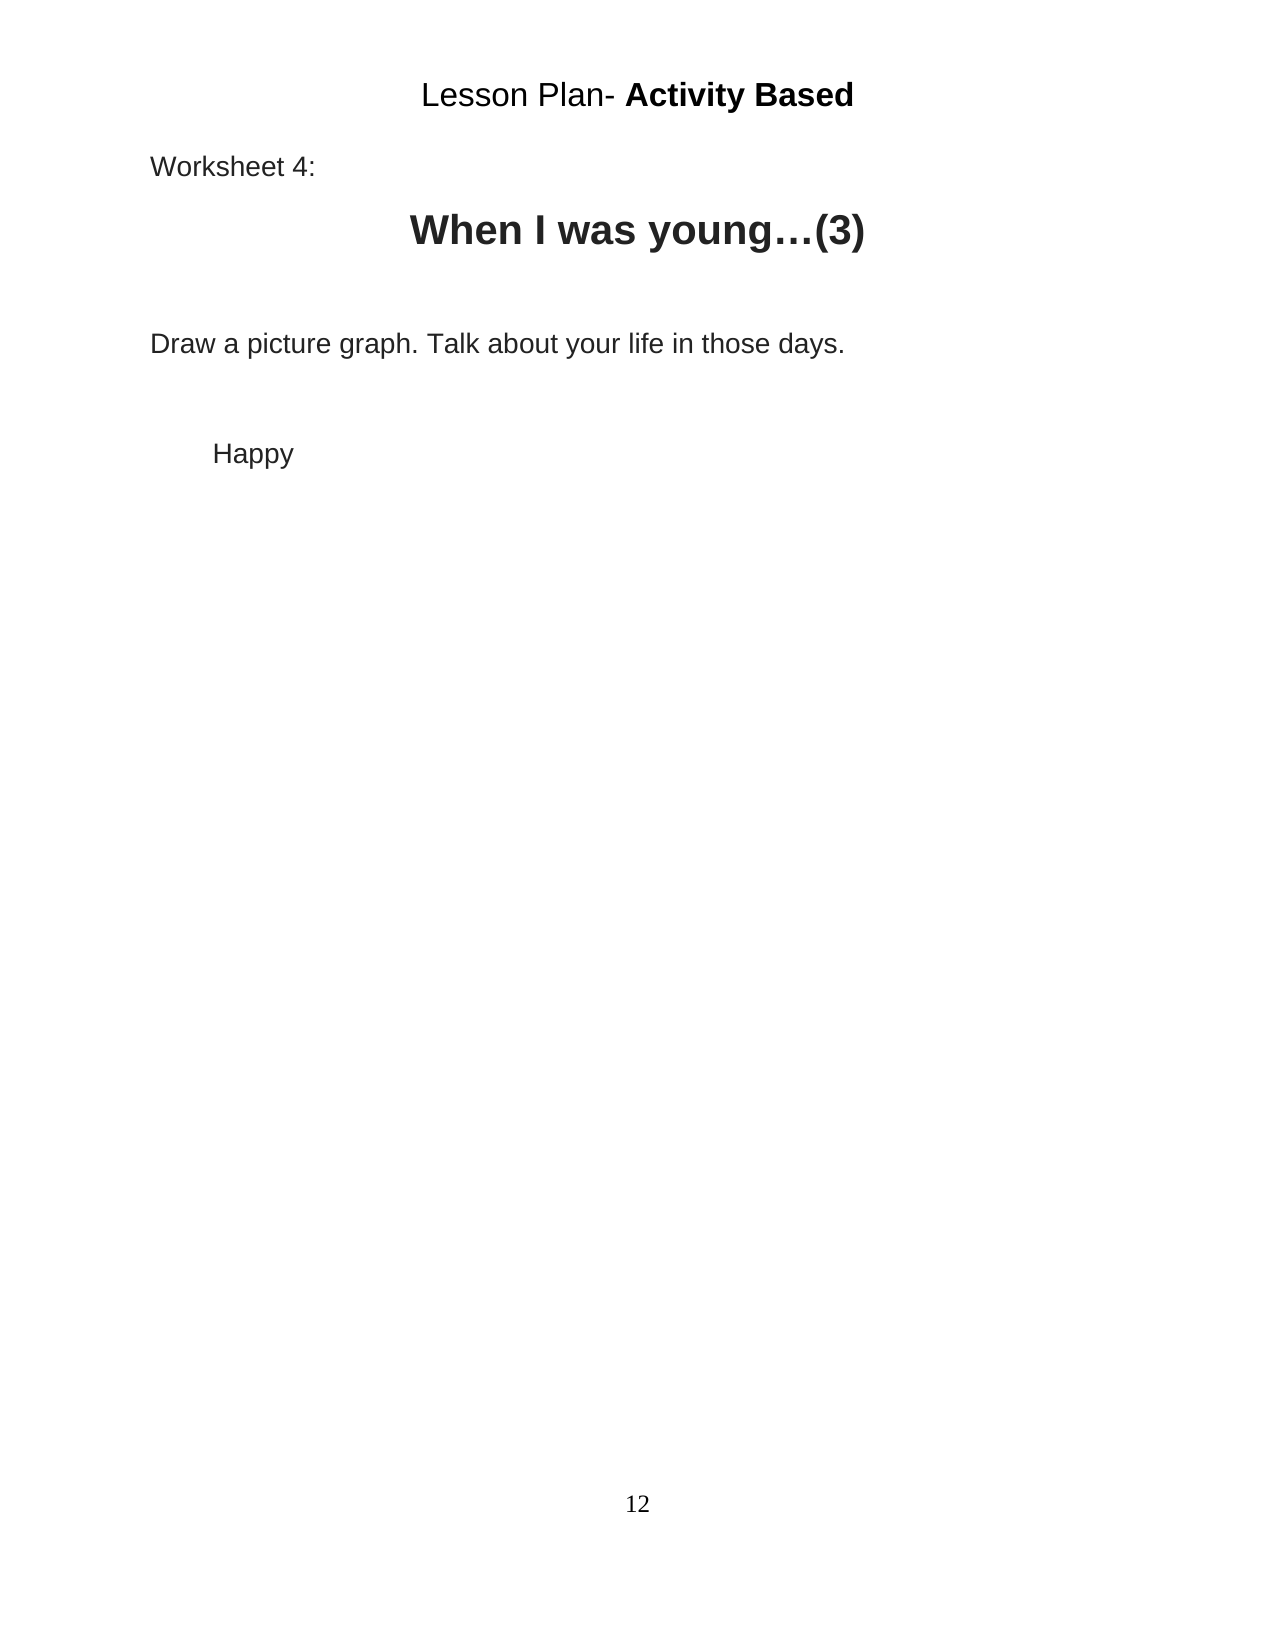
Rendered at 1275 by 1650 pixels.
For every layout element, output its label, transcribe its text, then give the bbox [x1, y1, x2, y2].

text Happy [150, 437, 1125, 469]
text Worksheet 4: [150, 150, 1125, 182]
text When I was young…(3) [150, 205, 1125, 253]
text Draw a picture graph. Talk about your life in those days. [150, 327, 1125, 359]
